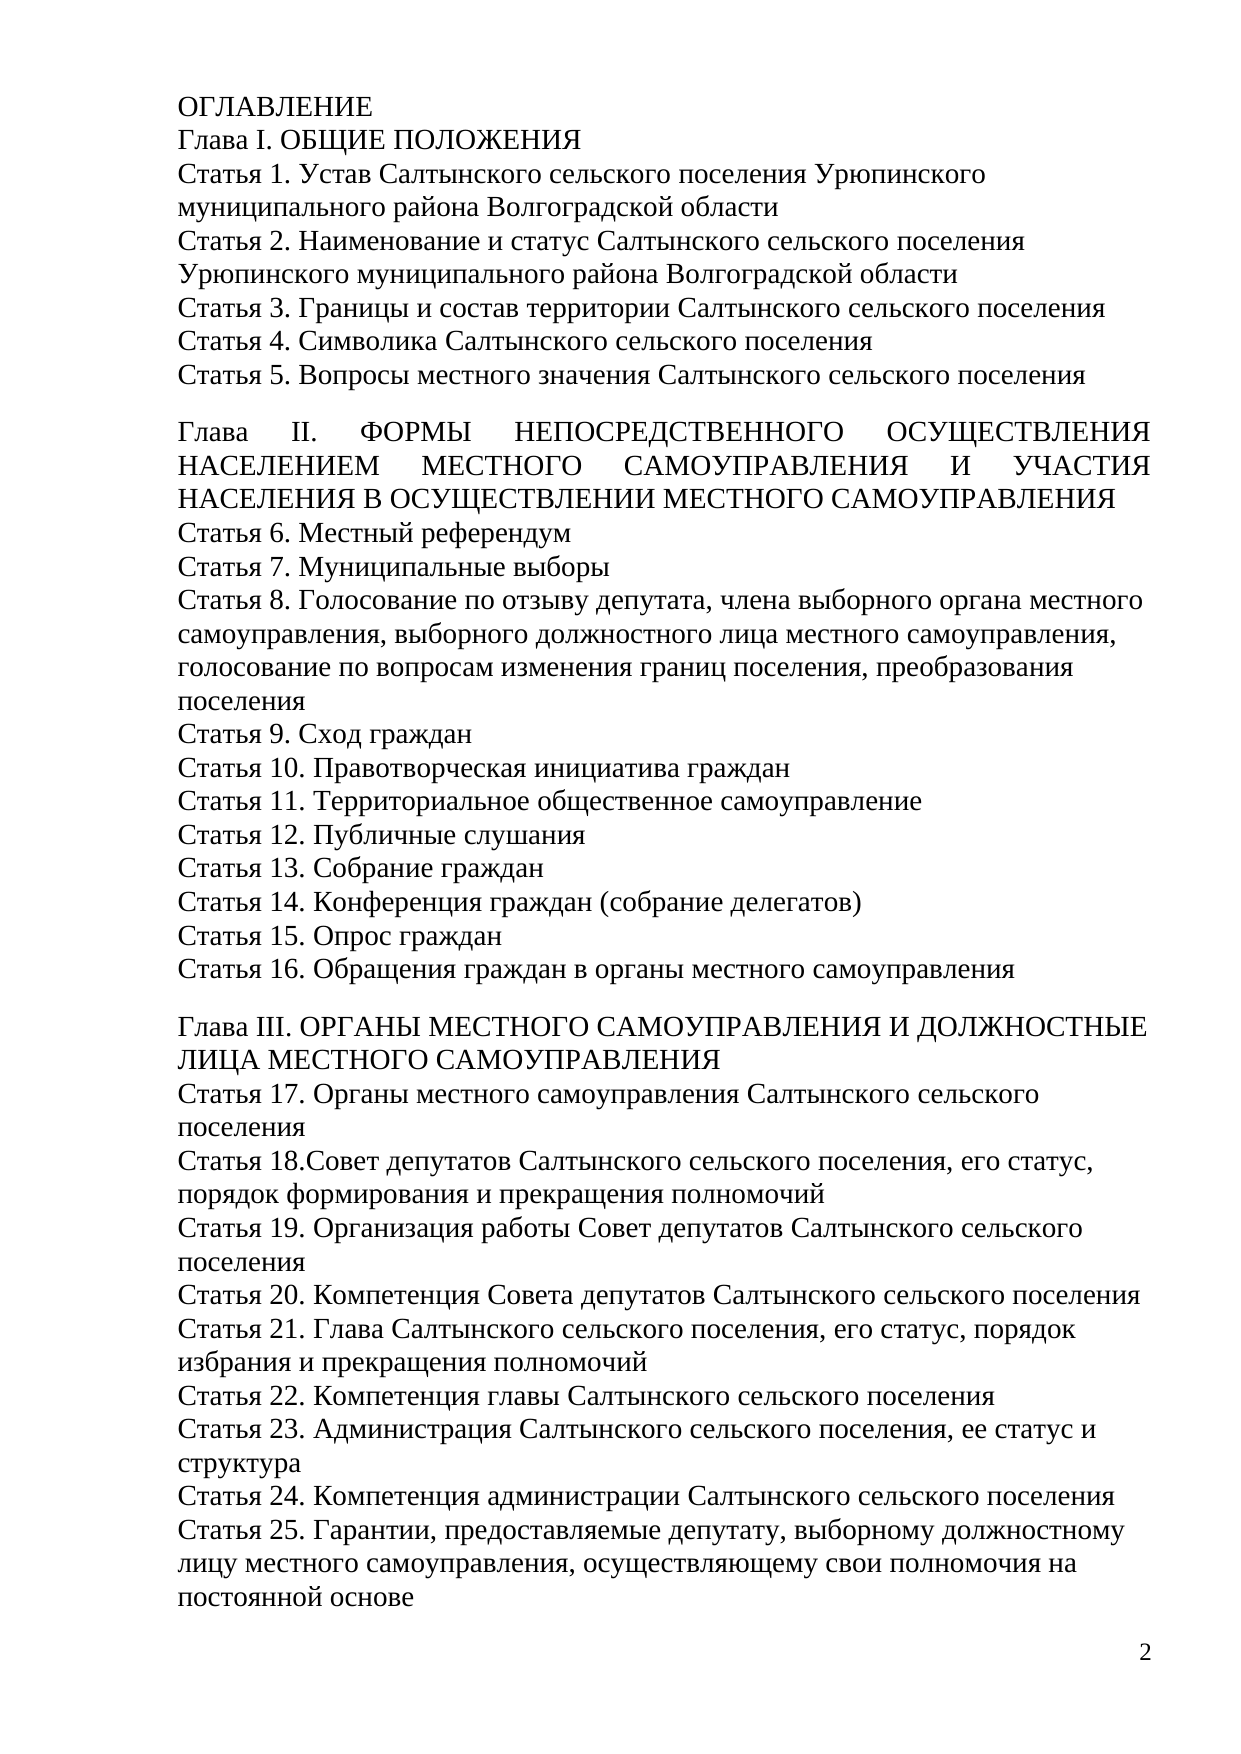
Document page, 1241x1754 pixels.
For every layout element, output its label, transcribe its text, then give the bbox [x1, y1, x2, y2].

text Статья 4. Символика Салтынского сельского поселения [177, 323, 1152, 357]
text Статья 23. Администрация Салтынского сельского поселения, ее статус и структура [177, 1411, 1152, 1478]
text Статья 12. Публичные слушания [177, 817, 1152, 851]
text Статья 6. Местный референдум [177, 515, 1152, 549]
text Статья 8. Голосование по отзыву депутата, члена выборного органа местного самоуправления, выборного должностного лица местного самоуправления, голосование по вопросам изменения границ поселения, преобразования поселения [177, 582, 1152, 716]
text Глава III. ОРГАНЫ МЕСТНОГО САМОУПРАВЛЕНИЯ И ДОЛЖНОСТНЫЕ ЛИЦА МЕСТНОГО САМОУПРАВЛЕНИЯ [177, 1009, 1152, 1076]
text Статья 20. Компетенция Совета депутатов Салтынского сельского поселения [177, 1277, 1152, 1311]
text ОГЛАВЛЕНИЕ [177, 89, 1152, 122]
text Статья 25. Гарантии, предоставляемые депутату, выборному должностному лицу местного самоуправления, осуществляющему свои полномочия на постоянной основе [177, 1512, 1152, 1613]
text Статья 13. Собрание граждан [177, 851, 1152, 884]
text Статья 9. Сход граждан [177, 716, 1152, 750]
text Статья 16. Обращения граждан в органы местного самоуправления [177, 951, 1152, 985]
text Глава II. ФОРМЫ НЕПОСРЕДСТВЕННОГО ОСУЩЕСТВЛЕНИЯ НАСЕЛЕНИЕМ МЕСТНОГО САМОУПРАВЛЕНИЯ И УЧАСТИЯ НАСЕЛЕНИЯ В ОСУЩЕСТВЛЕНИИ МЕСТНОГО САМОУПРАВЛЕНИЯ [177, 414, 1152, 515]
text Статья 18.Совет депутатов Салтынского сельского поселения, его статус, порядок формирования и прекращения полномочий [177, 1143, 1152, 1210]
text Статья 3. Границы и состав территории Салтынского сельского поселения [177, 290, 1152, 323]
text Статья 10. Правотворческая инициатива граждан [177, 750, 1152, 783]
text Статья 5. Вопросы местного значения Салтынского сельского поселения [177, 357, 1152, 391]
text Статья 1. Устав Салтынского сельского поселения Урюпинского муниципального района Волгоградской области [177, 156, 1152, 223]
text Статья 15. Опрос граждан [177, 918, 1152, 951]
text Глава I. ОБЩИЕ ПОЛОЖЕНИЯ [177, 122, 1152, 156]
text Статья 24. Компетенция администрации Салтынского сельского поселения [177, 1478, 1152, 1512]
text Статья 21. Глава Салтынского сельского поселения, его статус, порядок избрания и прекращения полномочий [177, 1311, 1152, 1378]
text Статья 19. Организация работы Совет депутатов Салтынского сельского поселения [177, 1210, 1152, 1277]
text Статья 7. Муниципальные выборы [177, 549, 1152, 582]
text Статья 22. Компетенция главы Салтынского сельского поселения [177, 1378, 1152, 1411]
text Статья 14. Конференция граждан (собрание делегатов) [177, 884, 1152, 918]
text Статья 2. Наименование и статус Салтынского сельского поселения Урюпинского муниципального района Волгоградской области [177, 223, 1152, 290]
text Статья 11. Территориальное общественное самоуправление [177, 783, 1152, 817]
text Статья 17. Органы местного самоуправления Салтынского сельского поселения [177, 1076, 1152, 1143]
